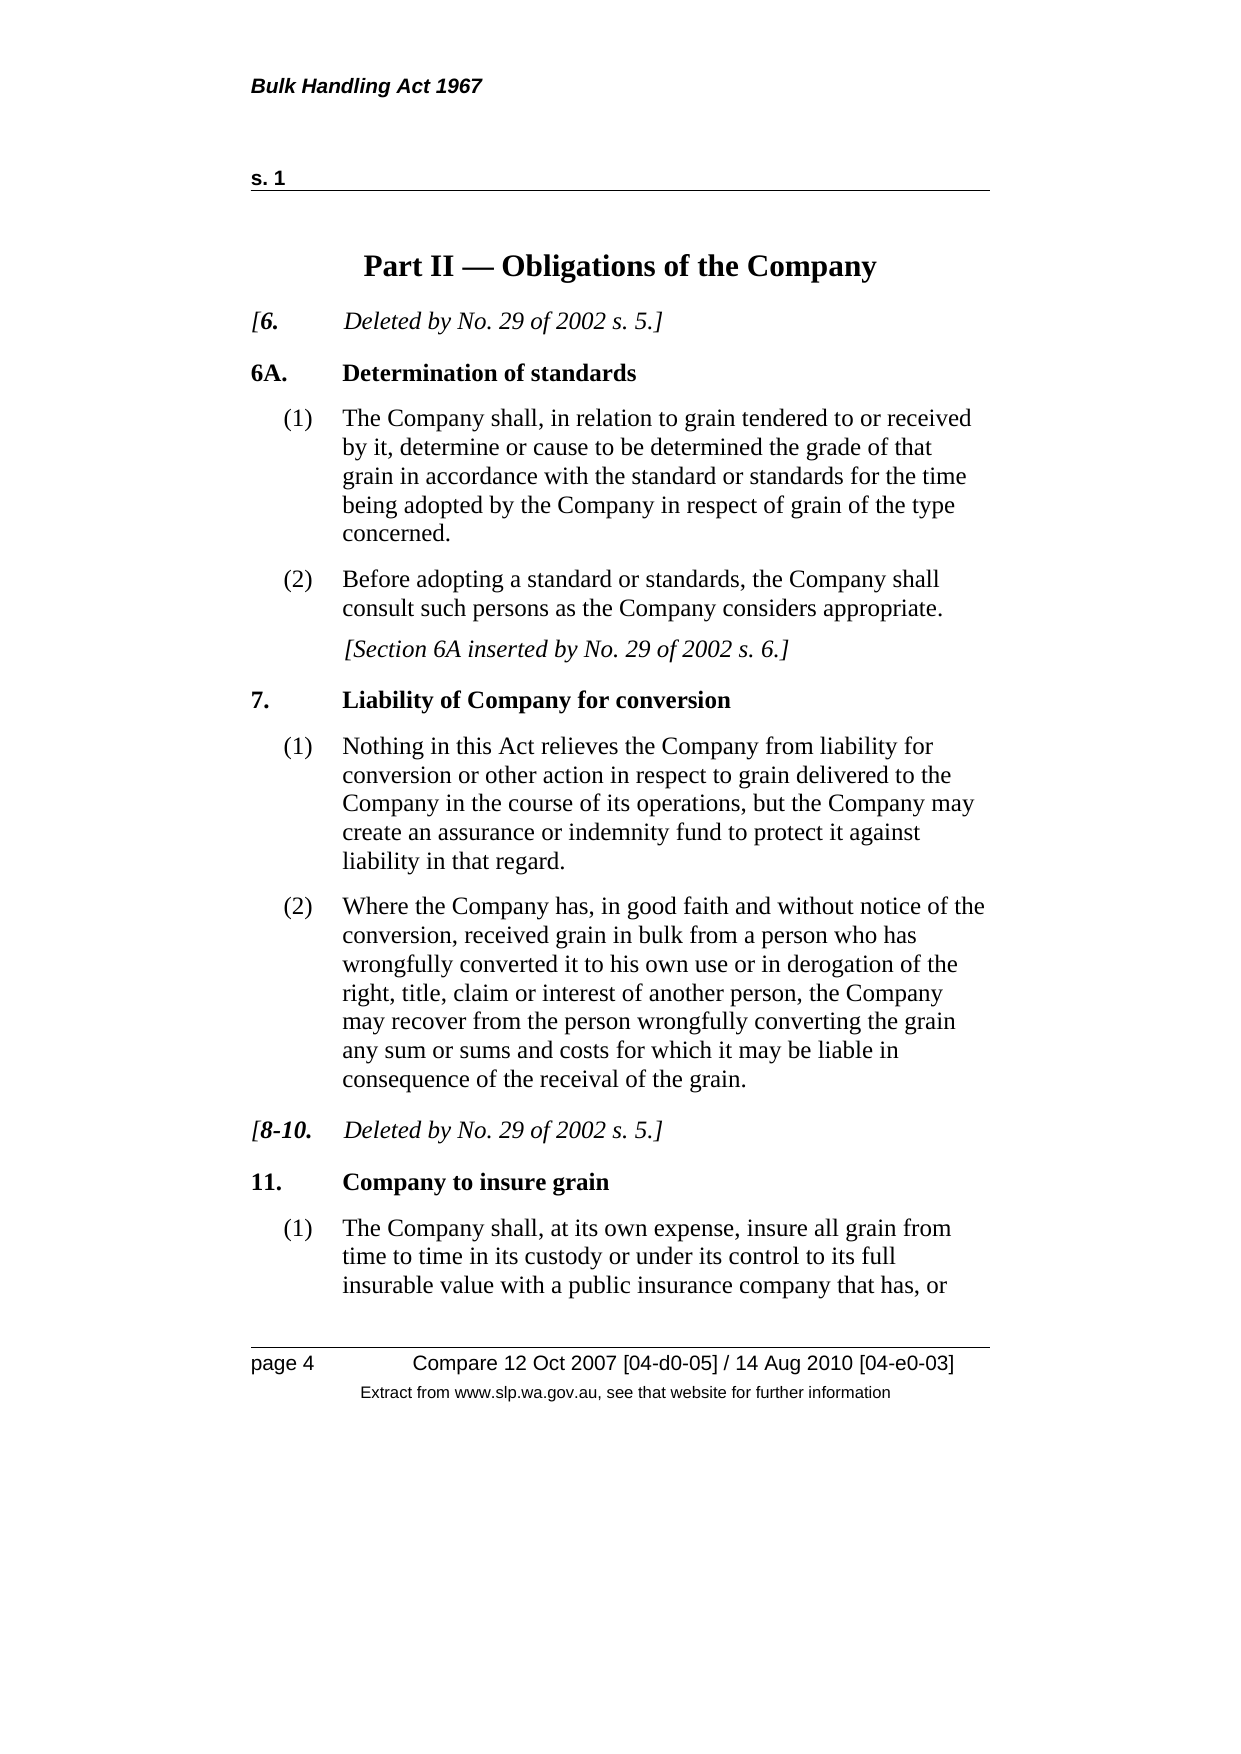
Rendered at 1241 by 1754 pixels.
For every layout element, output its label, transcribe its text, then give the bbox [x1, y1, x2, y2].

text [6. Deleted by No. 29 of 2002 s. 5.] [251, 306, 990, 335]
text [Section 6A inserted by No. 29 of 2002 s. 6.] [251, 634, 990, 663]
subtitle 11. Company to insure grain [251, 1167, 990, 1196]
text (1) Nothing in this Act relieves the Company from liability for conversion or other action in respect to grain delivered to the Company in the course of its operations, but the Company may create an assurance or indemnity fund to protect it against liability in that regard. [251, 731, 990, 875]
text (1) The Company shall, in relation to grain tendered to or received by it, determine or cause to be determined the grade of that grain in accordance with the standard or standards for the time being adopted by the Company in respect of grain of the type concerned. [251, 403, 990, 547]
subtitle 7. Liability of Company for conversion [251, 686, 990, 714]
text [8-10. Deleted by No. 29 of 2002 s. 5.] [251, 1116, 990, 1144]
subtitle Part II — Obligations of the Company [251, 247, 990, 283]
text (2) Before adopting a standard or standards, the Company shall consult such persons as the Company considers appropriate. [251, 564, 990, 621]
subtitle 6A. Determination of standards [251, 358, 990, 387]
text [251, 1213, 990, 1299]
text (2) Where the Company has, in good faith and without notice of the conversion, received grain in bulk from a person who has wrongfully converted it to his own use or in derogation of the right, title, claim or interest of another person, the Company may recover from the person wrongfully converting the grain any sum or sums and costs for which it may be liable in consequence of the receival of the grain. [251, 891, 990, 1093]
